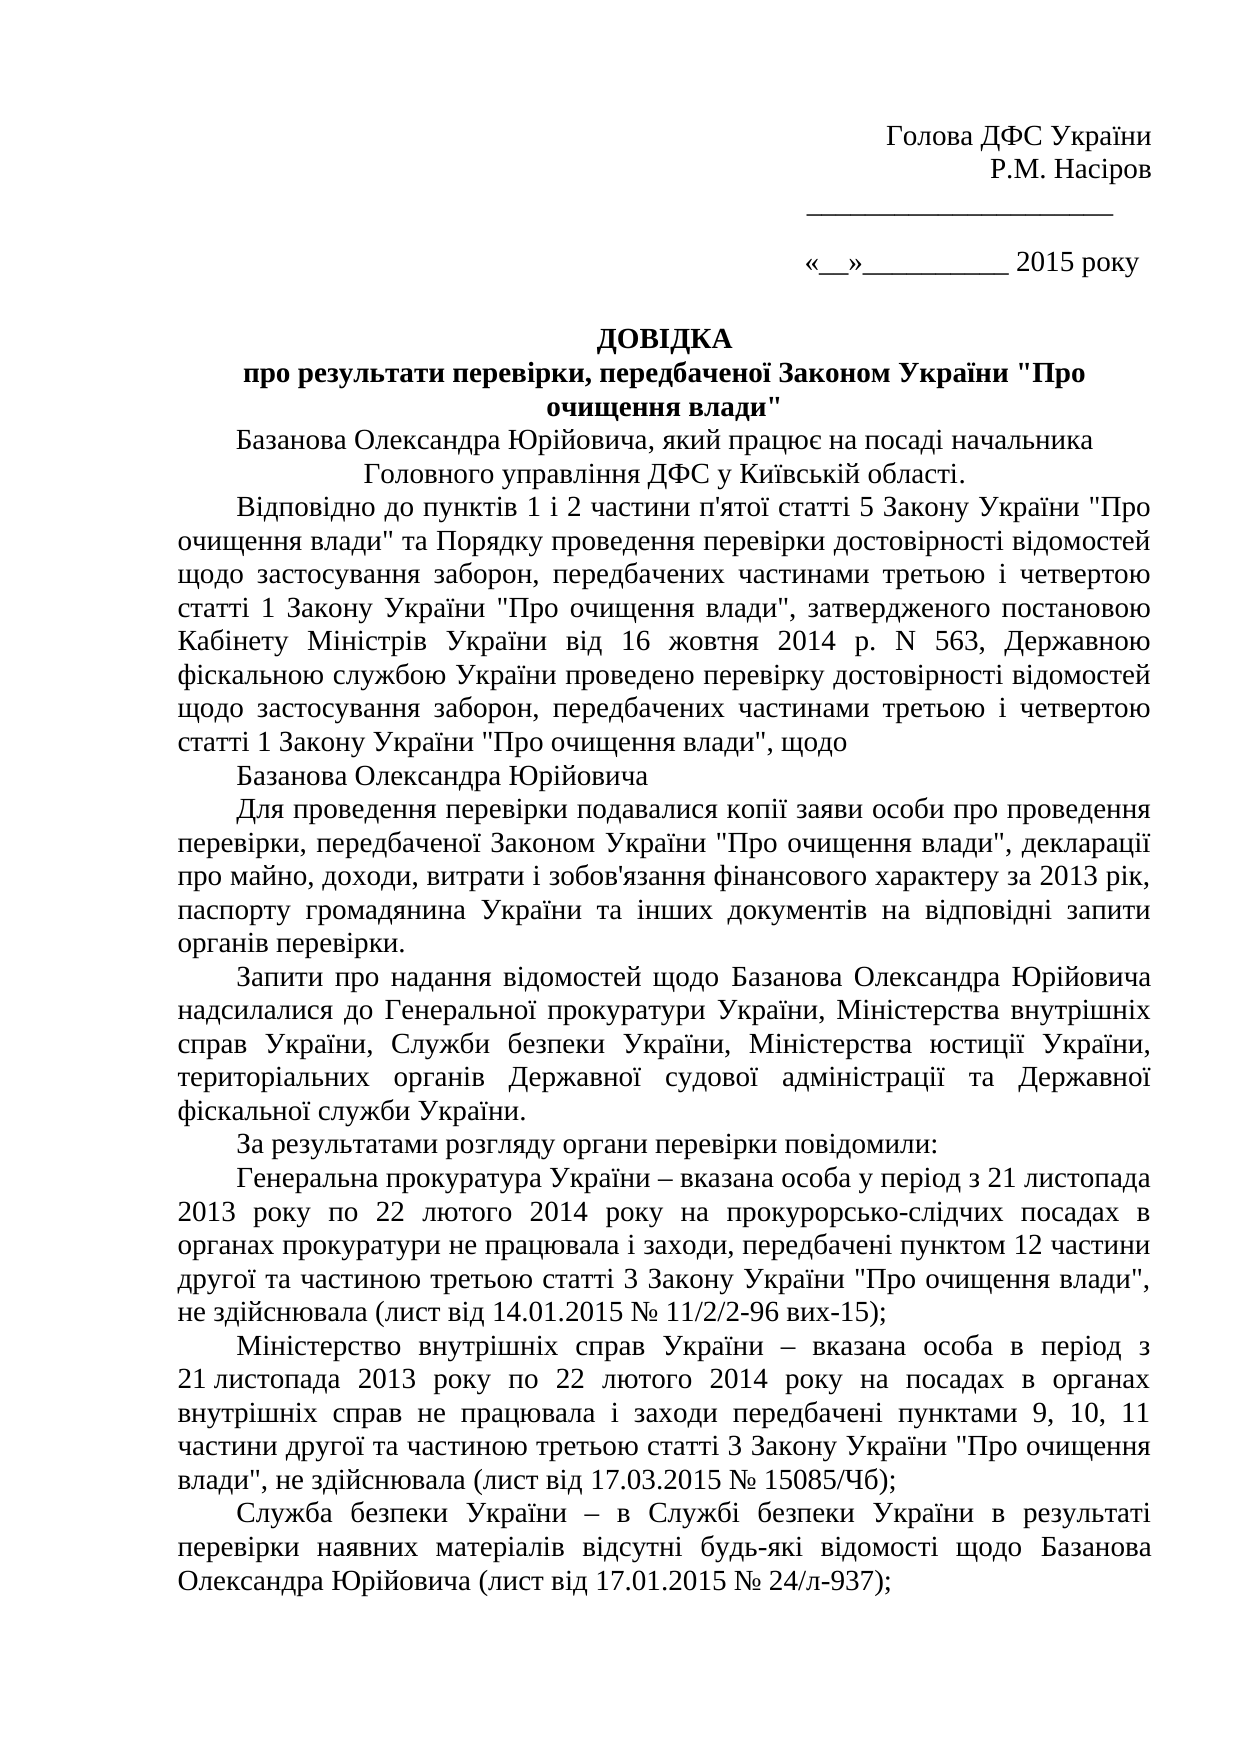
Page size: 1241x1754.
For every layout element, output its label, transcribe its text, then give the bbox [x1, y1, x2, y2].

text Р.М. Насіров [177, 152, 1152, 185]
text За результатами розгляду органи перевірки повідомили: [177, 1127, 1152, 1160]
text Для проведення перевірки подавалися копії заяви особи про проведення перевірки, передбаченої Законом України "Про очищення влади", декларації про майно, доходи, витрати і зобов'язання фінансового характеру за 2013 рік, паспорту громадянина України та інших документів на відповідні запити органів перевірки. [177, 791, 1152, 959]
text Служба безпеки України – в Службі безпеки України в результаті перевірки наявних матеріалів відсутні будь-які відомості щодо Базанова Олександра Юрійовича (лист від 17.01.2015 № 24/л-937); [177, 1496, 1152, 1596]
text Відповідно до пунктів 1 і 2 частини п'ятої статті 5 Закону України "Про очищення влади" та Порядку проведення перевірки достовірності відомостей щодо застосування заборон, передбачених частинами третьою і четвертою статті 1 Закону України "Про очищення влади", затвердженого постановою Кабінету Міністрів України від 16 жовтня 2014 р. N 563, Державною фіскальною службою України проведено перевірку достовірності відомостей щодо застосування заборон, передбачених частинами третьою і четвертою статті 1 Закону України "Про очищення влади", щодо [177, 489, 1152, 758]
text ДОВІДКА [177, 322, 1152, 355]
text Базанова Олександра Юрійовича [177, 758, 1152, 791]
text _____________________ [177, 185, 1152, 219]
text про результати перевірки, передбаченої Законом України "Про очищення влади" [177, 355, 1152, 422]
text Базанова Олександра Юрійовича, який працює на посаді начальника Головного управління ДФС у Київській області. [177, 422, 1152, 489]
text «__»__________ 2015 року [177, 244, 1152, 278]
text Голова ДФС України [177, 118, 1152, 152]
text Міністерство внутрішніх справ України – вказана особа в період з 21 листопада 2013 року по 22 лютого 2014 року на посадах в органах внутрішніх справ не працювала і заходи передбачені пунктами 9, 10, 11 частини другої та частиною третьою статті 3 Закону України "Про очищення влади", не здійснювала (лист від 17.03.2015 № 15085/Чб); [177, 1328, 1152, 1496]
text Генеральна прокуратура України – вказана особа у період з 21 листопада 2013 року по 22 лютого 2014 року на прокурорсько-слідчих посадах в органах прокуратури не працювала і заходи, передбачені пунктом 12 частини другої та частиною третьою статті 3 Закону України "Про очищення влади", не здійснювала (лист від 14.01.2015 № 11/2/2-96 вих-15); [177, 1160, 1152, 1328]
text Запити про надання відомостей щодо Базанова Олександра Юрійовича надсилалися до Генеральної прокуратури України, Міністерства внутрішніх справ України, Служби безпеки України, Міністерства юстиції України, територіальних органів Державної судової адміністрації та Державної фіскальної служби України. [177, 959, 1152, 1127]
